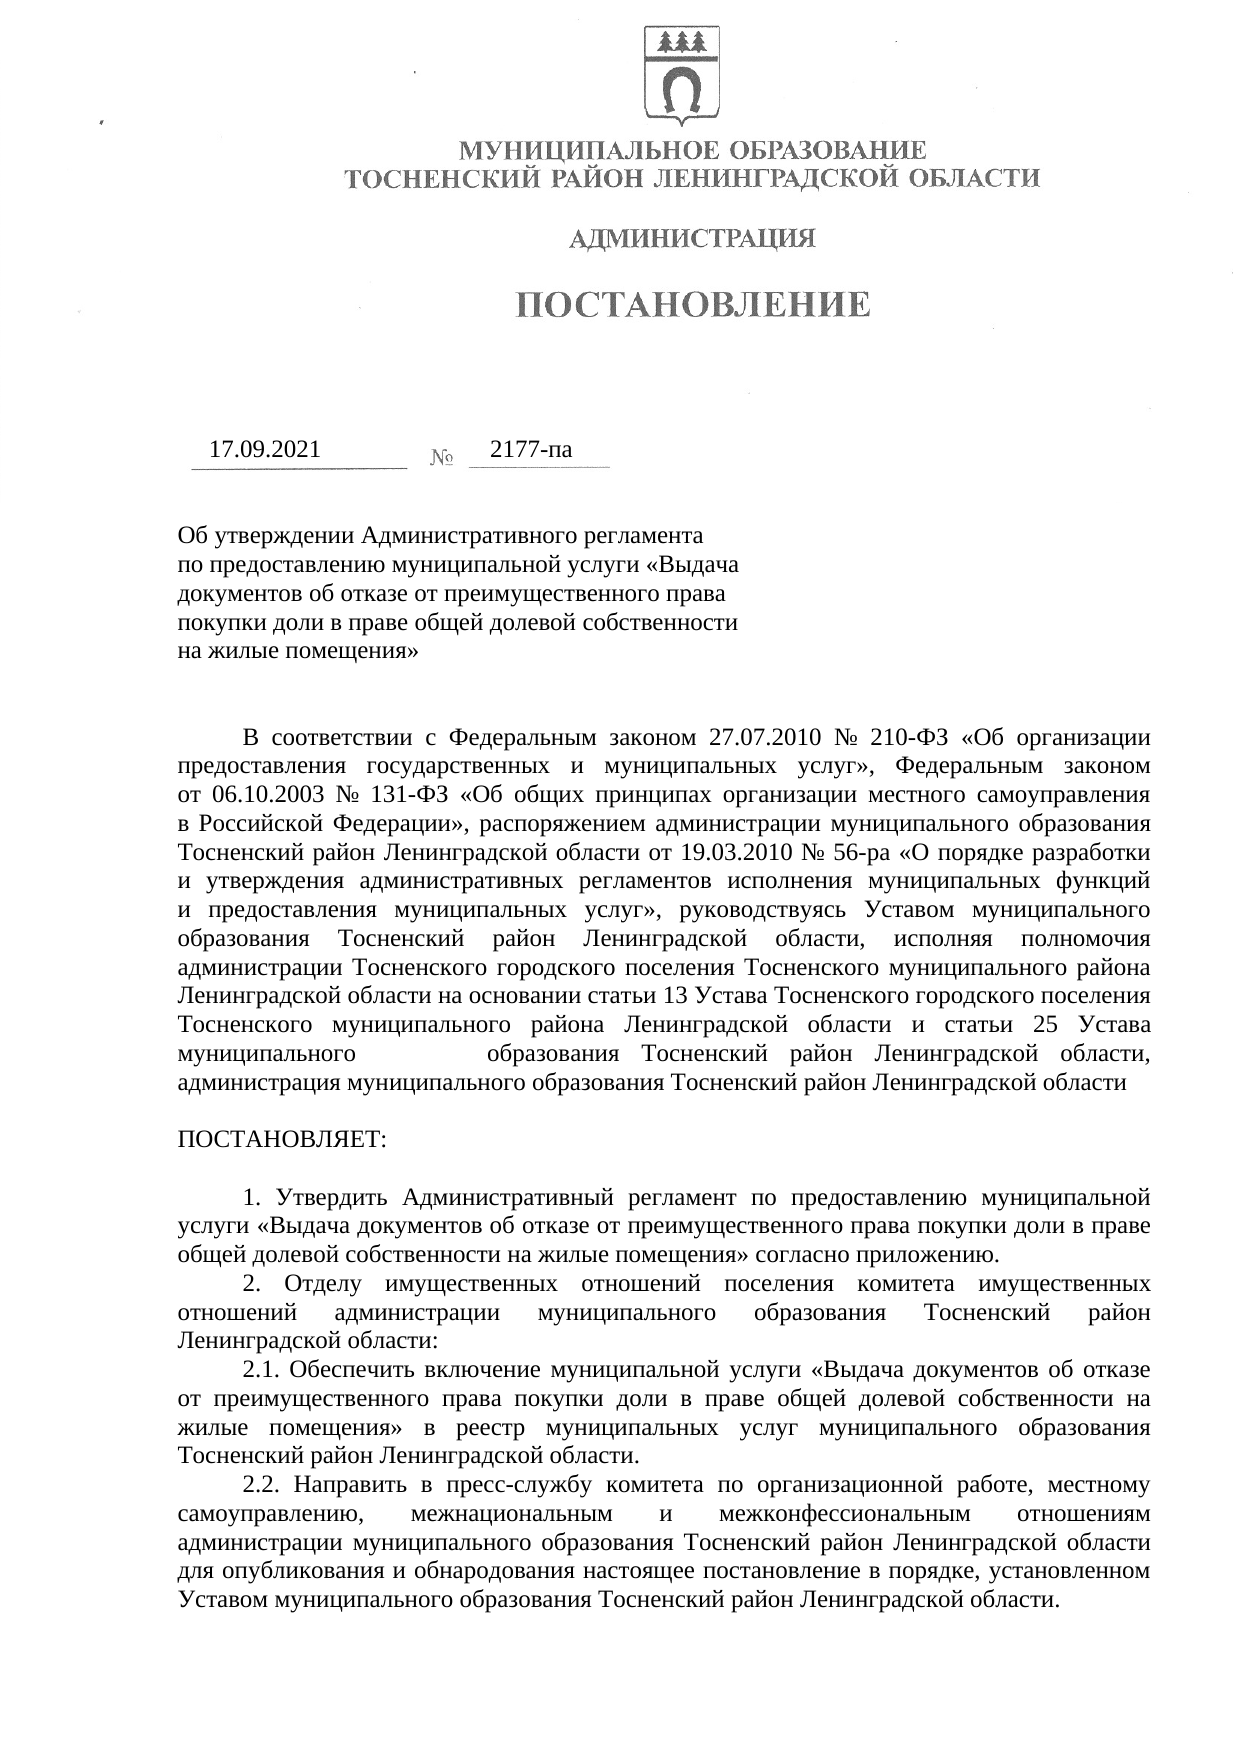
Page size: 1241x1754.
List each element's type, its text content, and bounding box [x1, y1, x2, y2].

title В соответствии с Федеральным законом 27.07.2010 № 210-ФЗ «Об организации предоставления государственных и муниципальных услуг», Федеральным законом от 06.10.2003 № 131-ФЗ «Об общих принципах организации местного самоуправления в Российской Федерации», распоряжением администрации муниципального образования Тосненский район Ленинградской области от 19.03.2010 № 56-ра «О порядке разработки и утверждения административных регламентов исполнения муниципальных функций и предоставления муниципальных услуг», руководствуясь Уставом муниципального образования Тосненский район Ленинградской области, исполняя полномочия администрации Тосненского городского поселения Тосненского муниципального района Ленинградской области на основании статьи 13 Устава Тосненского городского поселения Тосненского муниципального района Ленинградской области и статьи 25 Устава муниципального образования Тосненский район Ленинградской области, администрация муниципального образования Тосненский район Ленинградской области [177, 722, 1152, 1096]
title 2.1. Обеспечить включение муниципальной услуги «Выдача документов об отказе от преимущественного права покупки доли в праве общей долевой собственности на жилые помещения» в реестр муниципальных услуг муниципального образования Тосненский район Ленинградской области. [177, 1354, 1152, 1469]
title по предоставлению муниципальной услуги «Выдача [177, 549, 1152, 578]
title документов об отказе от преимущественного права [177, 578, 1152, 607]
title Об утверждении Административного регламента [177, 521, 1152, 549]
title ПОСТАНОВЛЯЕТ: [177, 1124, 1152, 1153]
title 2. Отделу имущественных отношений поселения комитета имущественных отношений администрации муниципального образования Тосненский район Ленинградской области: [177, 1268, 1152, 1354]
picture [0, 5, 1233, 503]
title 2.2. Направить в пресс-службу комитета по организационной работе, местному самоуправлению, межнациональным и межконфессиональным отношениям администрации муниципального образования Тосненский район Ленинградской области для опубликования и обнародования настоящее постановление в порядке, установленном Уставом муниципального образования Тосненский район Ленинградской области. [177, 1469, 1152, 1613]
title на жилые помещения» [177, 636, 1152, 664]
title покупки доли в праве общей долевой собственности [177, 607, 1152, 636]
text 17.09.2021 2177-па [177, 434, 1152, 463]
title 1. Утвердить Административный регламент по предоставлению муниципальной услуги «Выдача документов об отказе от преимущественного права покупки доли в праве общей долевой собственности на жилые помещения» согласно приложению. [177, 1182, 1152, 1268]
